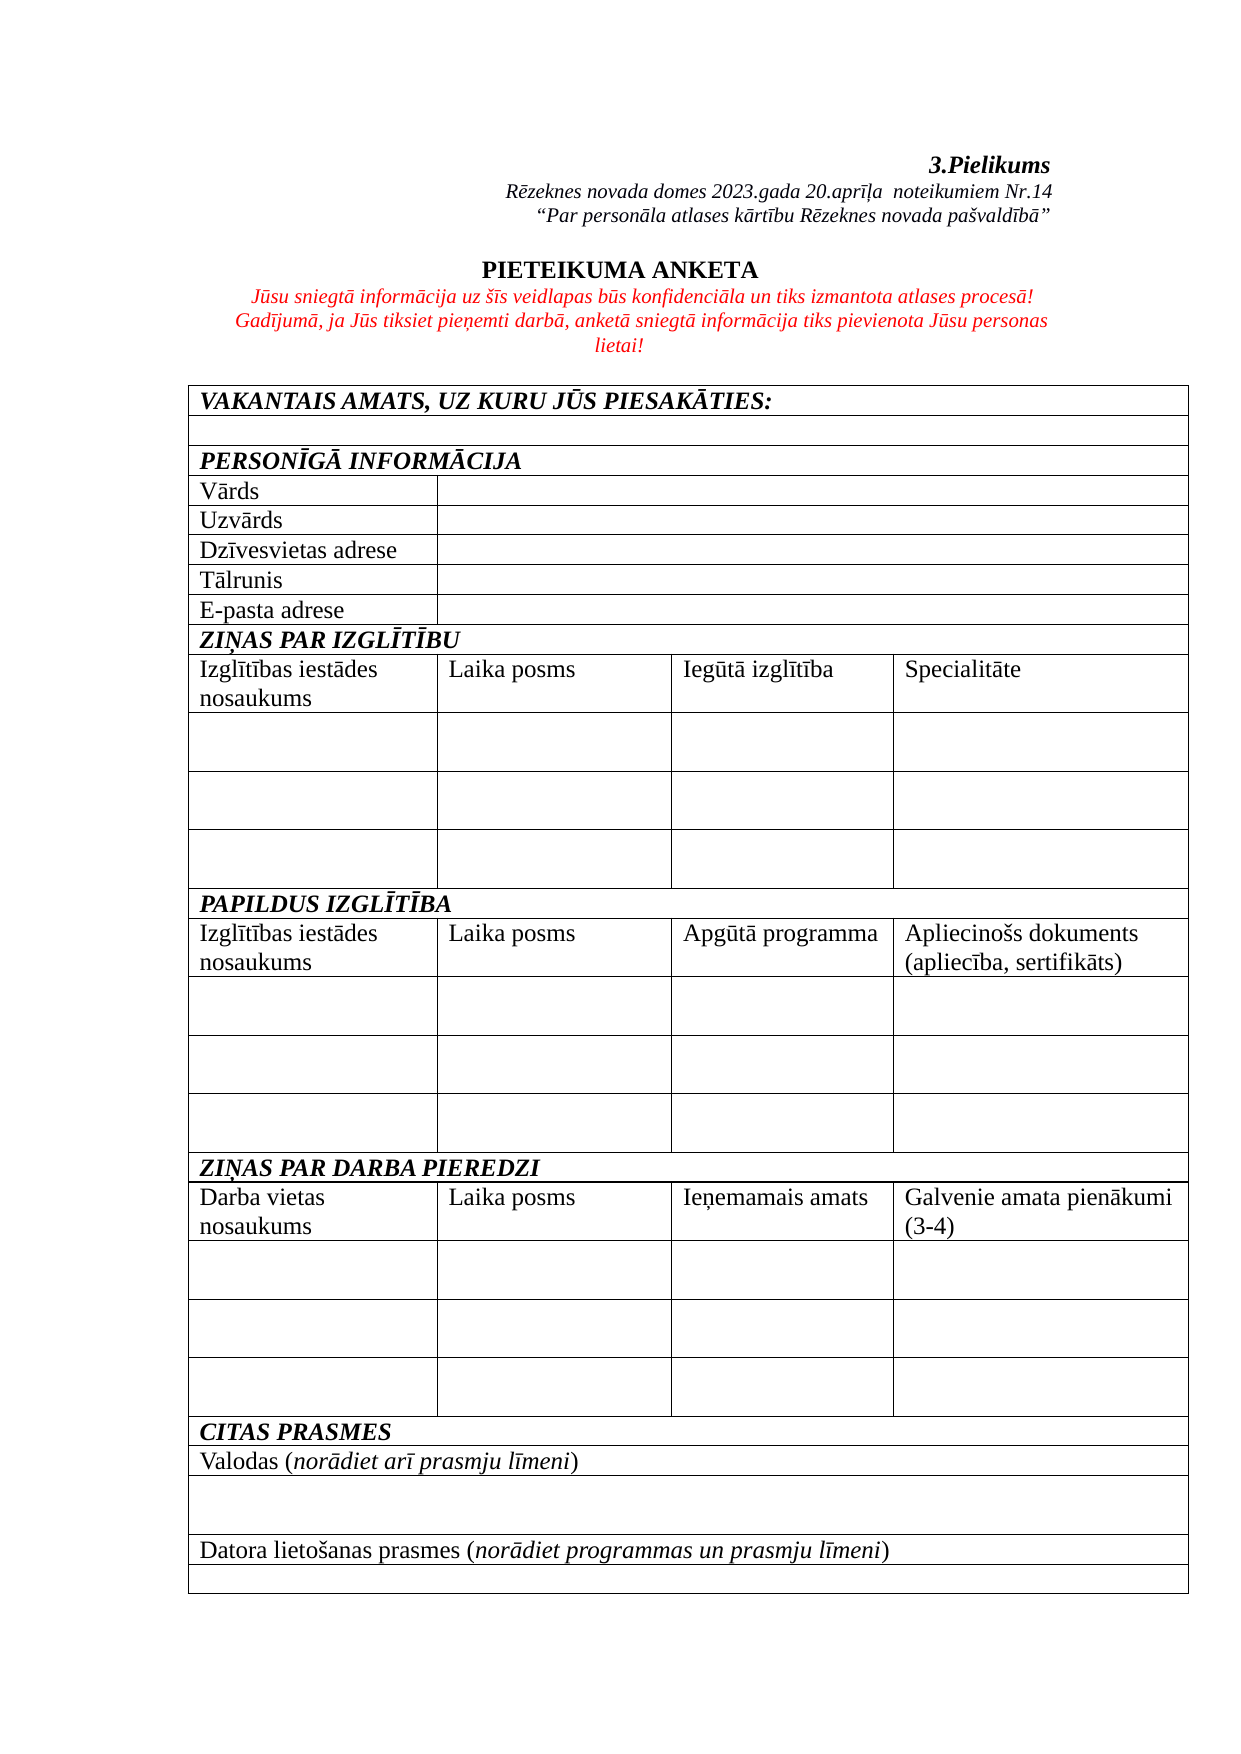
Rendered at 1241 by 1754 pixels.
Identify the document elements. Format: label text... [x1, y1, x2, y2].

table_cell [189, 772, 437, 829]
table_cell [438, 506, 1188, 534]
table_cell Valodas (norādiet arī prasmju līmeni) [189, 1446, 1188, 1475]
table_cell [438, 830, 671, 888]
table_cell [894, 1094, 1188, 1152]
table_cell [438, 1094, 671, 1152]
table_cell Tālrunis [189, 565, 437, 594]
table_cell ZIŅAS PAR IZGLĪTĪBU [189, 625, 1188, 653]
table_cell PERSONĪGĀ INFORMĀCIJA [189, 446, 1188, 475]
table_cell E-pasta adrese [189, 595, 437, 624]
text 3.Pielikums [187, 150, 1053, 179]
table_cell [189, 1565, 1188, 1593]
table_cell [672, 1300, 893, 1357]
table_cell [189, 1241, 437, 1298]
table_cell [672, 1036, 893, 1093]
table_header VAKANTAIS AMATS, UZ KURU JŪS PIESAKĀTIES: [189, 386, 1188, 415]
table_cell [894, 1036, 1188, 1093]
table_cell PAPILDUS IZGLĪTĪBA [189, 889, 1188, 917]
table_cell [438, 1300, 671, 1357]
table_cell [189, 1358, 437, 1416]
table_cell Galvenie amata pienākumi (3-4) [894, 1183, 1188, 1240]
table_cell [672, 1241, 893, 1298]
table_cell Izglītības iestādes nosaukums [189, 655, 437, 712]
table_cell [894, 1300, 1188, 1357]
table_cell [894, 713, 1188, 771]
table_cell [438, 977, 671, 1034]
table_cell Dzīvesvietas adrese [189, 535, 437, 564]
table_cell [894, 830, 1188, 888]
table_cell [438, 713, 671, 771]
table_cell Laika posms [438, 655, 671, 712]
table_cell CITAS PRASMES [189, 1417, 1188, 1445]
table_cell [672, 977, 893, 1034]
text Jūsu sniegtā informācija uz šīs veidlapas būs konfidenciāla un tiks izmantota atlases procesā! [187, 284, 1053, 308]
table_cell [894, 977, 1188, 1034]
table_cell [189, 1094, 437, 1152]
table_cell [672, 830, 893, 888]
table_cell [672, 1094, 893, 1152]
table_cell Specialitāte [894, 655, 1188, 712]
table_cell Ieņemamais amats [672, 1183, 893, 1240]
table_cell [438, 565, 1188, 594]
table_cell [189, 977, 437, 1034]
table_cell Iegūtā izglītība [672, 655, 893, 712]
text Rēzeknes novada domes 2023.gada 20.aprīļa noteikumiem Nr.14 [187, 179, 1053, 203]
table_cell [189, 1036, 437, 1093]
table_cell [438, 595, 1188, 624]
table_cell Darba vietas nosaukums [189, 1183, 437, 1240]
table_cell Izglītības iestādes nosaukums [189, 919, 437, 976]
table_cell [438, 535, 1188, 564]
table_cell [438, 1036, 671, 1093]
table_cell [672, 772, 893, 829]
table_cell [894, 1241, 1188, 1298]
table_cell Uzvārds [189, 506, 437, 534]
table_cell [894, 1358, 1188, 1416]
table_cell [189, 830, 437, 888]
table_cell [189, 416, 1188, 445]
text “Par personāla atlases kārtību Rēzeknes novada pašvaldībā” [187, 203, 1053, 227]
table_cell [189, 1300, 437, 1357]
table_cell Vārds [189, 476, 437, 504]
table_cell [189, 1476, 1188, 1534]
table_cell Apgūtā programma [672, 919, 893, 976]
text PIETEIKUMA ANKETA [187, 256, 1053, 284]
table_cell Laika posms [438, 919, 671, 976]
table_cell [894, 772, 1188, 829]
table_cell [189, 713, 437, 771]
text Gadījumā, ja Jūs tiksiet pieņemti darbā, anketā sniegtā informācija tiks pievienota Jūsu personas lietai! [187, 308, 1053, 357]
table_cell Apliecinošs dokuments (apliecība, sertifikāts) [894, 919, 1188, 976]
table_cell [438, 1358, 671, 1416]
table_cell Laika posms [438, 1183, 671, 1240]
table_cell [438, 476, 1188, 504]
table_cell [672, 713, 893, 771]
table_cell [438, 772, 671, 829]
table_cell [438, 1241, 671, 1298]
table_cell ZIŅAS PAR DARBA PIEREDZI [189, 1153, 1188, 1181]
table_cell [672, 1358, 893, 1416]
table_cell Datora lietošanas prasmes (norādiet programmas un prasmju līmeni) [189, 1535, 1188, 1563]
